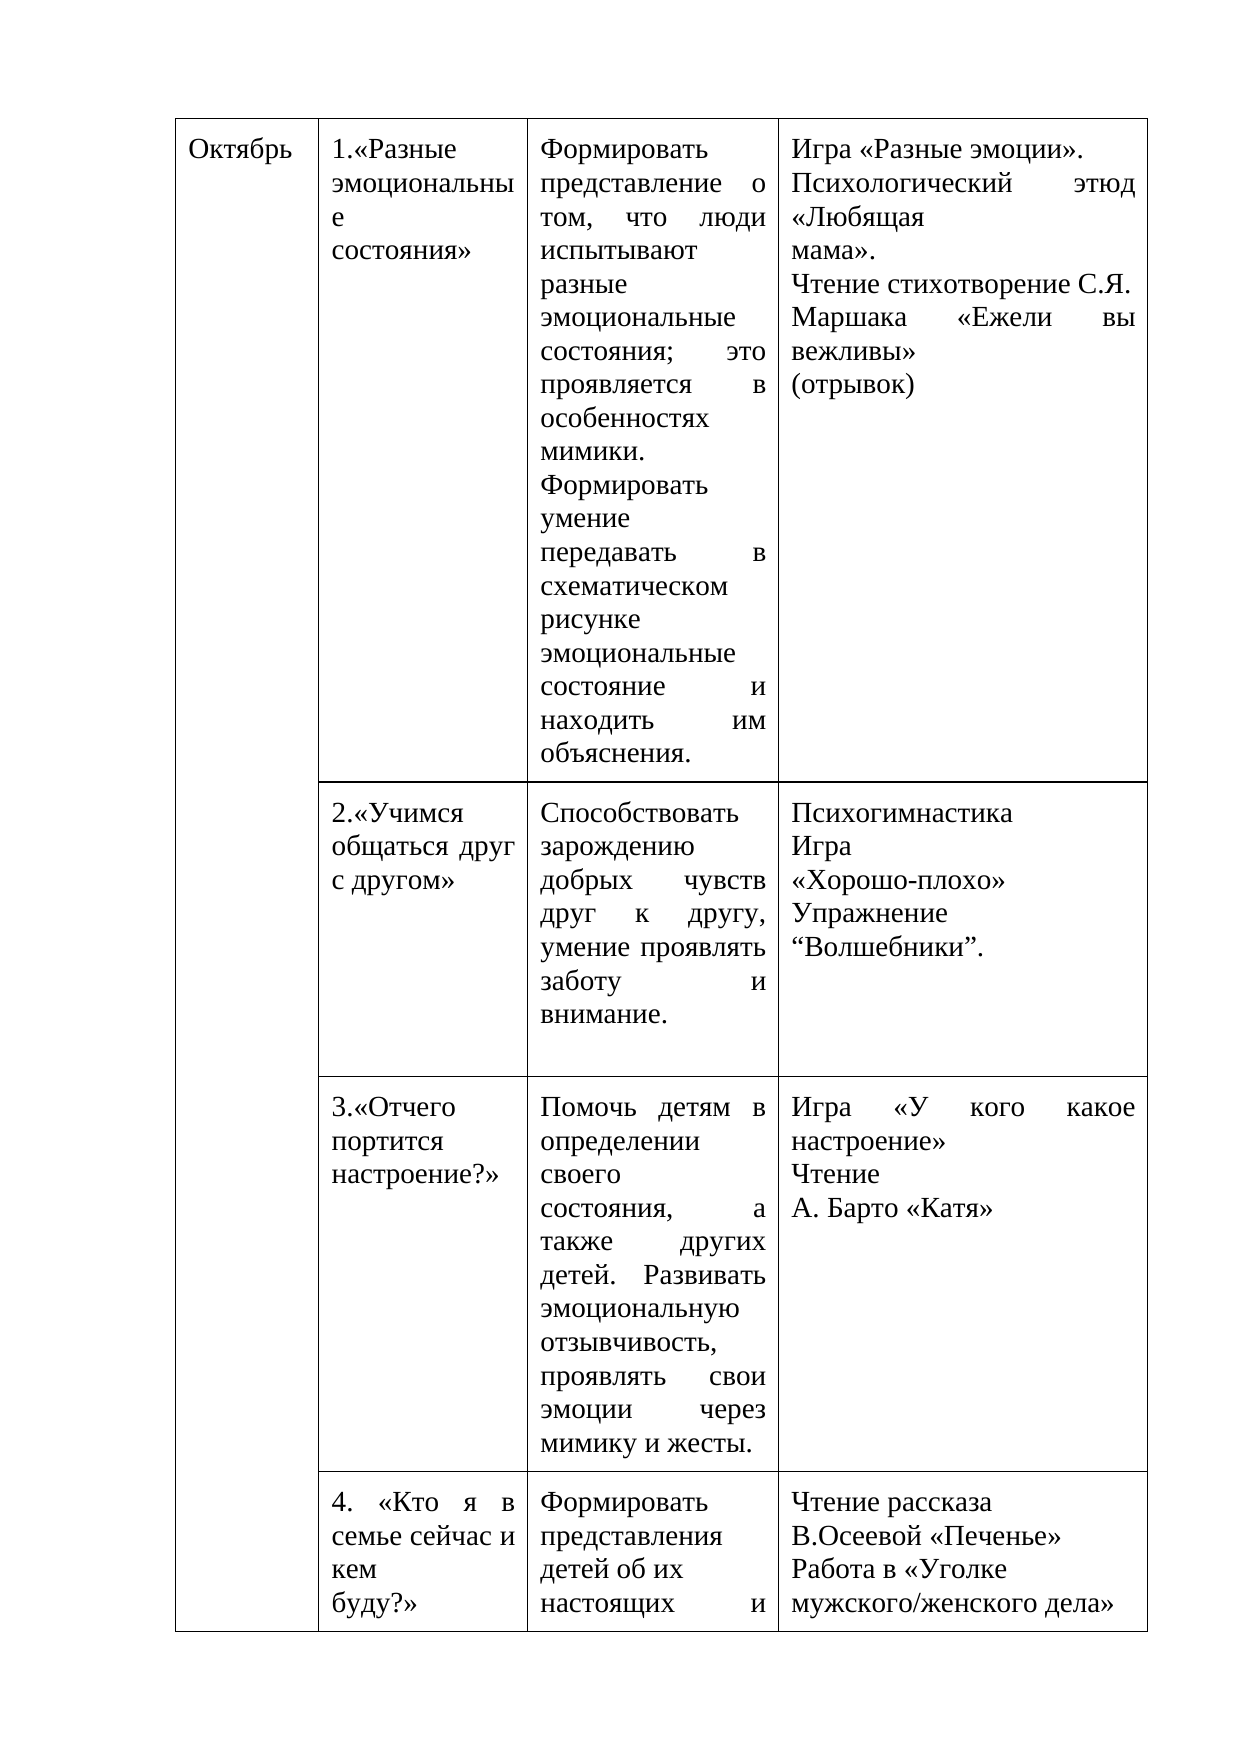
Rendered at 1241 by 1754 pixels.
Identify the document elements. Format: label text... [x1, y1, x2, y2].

table_cell Помочь детям в определении своего состояния, а также других детей. Развивать эмоциональную отзывчивость, проявлять свои эмоции через мимику и жесты. [528, 1077, 778, 1471]
table_cell Формировать представление о том, что люди испытывают разные эмоциональные состояния; это проявляется в особенностях мимики. Формировать умение передавать в схематическом рисунке эмоциональные состояние и находить им объяснения. [528, 119, 778, 781]
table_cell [528, 1472, 778, 1631]
table_cell 1.«Разные эмоциональные состояния» [319, 119, 527, 781]
table_cell Способствовать зарождению добрых чувств друг к другу, умение проявлять заботу и внимание. [528, 783, 778, 1076]
table_cell Игра «Разные эмоции». Психологический этюд «Любящая мама». Чтение стихотворение С.Я. Маршака «Ежели вы вежливы» (отрывок) [779, 119, 1147, 781]
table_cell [319, 1472, 527, 1631]
table_cell Октябрь [176, 119, 318, 1631]
table_cell 3.«Отчего портится настроение?» [319, 1077, 527, 1471]
table_cell 2.«Учимся общаться друг с другом» [319, 783, 527, 1076]
table_cell Психогимнастика Игра «Хорошо-плохо» Упражнение “Волшебники”. [779, 783, 1147, 1076]
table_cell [779, 1472, 1147, 1631]
table_cell Игра «У кого какое настроение» Чтение А. Барто «Катя» [779, 1077, 1147, 1471]
